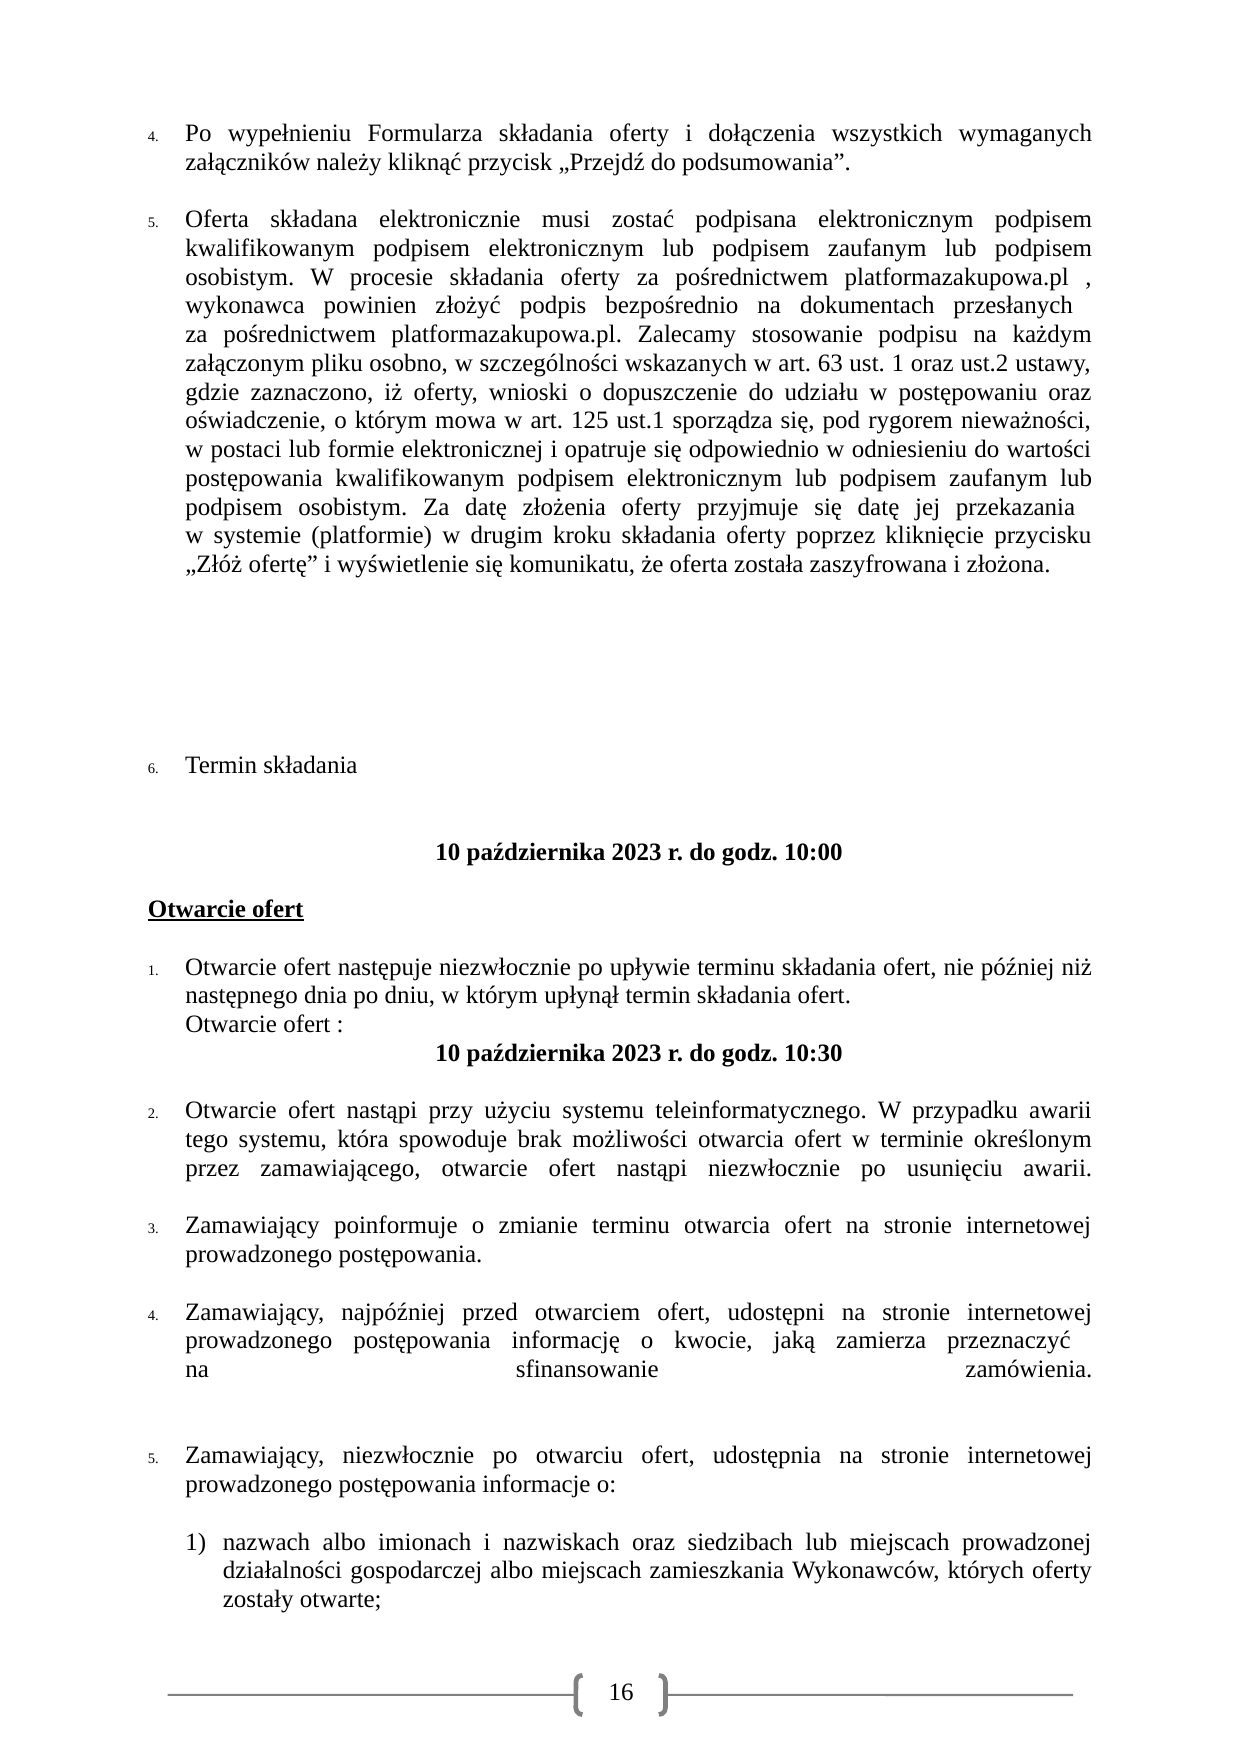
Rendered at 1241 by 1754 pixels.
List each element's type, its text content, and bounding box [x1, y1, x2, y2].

list Po wypełnieniu Formularza składania oferty i dołączenia wszystkich wymaganych załączników należy kliknąć przycisk „Przejdź do podsumowania”. [148, 118, 1092, 176]
list Otwarcie ofert następuje niezwłocznie po upływie terminu składania ofert, nie później niż następnego dnia po dniu, w którym upłynął termin składania ofert. [148, 952, 1092, 1009]
list Zamawiający, niezwłocznie po otwarciu ofert, udostępnia na stronie internetowej prowadzonego postępowania informacje o: [148, 1441, 1092, 1498]
list Otwarcie ofert nastąpi przy użyciu systemu teleinformatycznego. W przypadku awarii tego systemu, która spowoduje brak możliwości otwarcia ofert w terminie określonym przez zamawiającego, otwarcie ofert nastąpi niezwłocznie po usunięciu awarii. [148, 1096, 1092, 1211]
text Otwarcie ofert : [185, 1009, 1092, 1038]
list Zamawiający, najpóźniej przed otwarciem ofert, udostępni na stronie internetowej prowadzonego postępowania informację o kwocie, jaką zamierza przeznaczyć na sfinansowanie zamówienia. [148, 1297, 1092, 1412]
list nazwach albo imionach i nazwiskach oraz siedzibach lub miejscach prowadzonej działalności gospodarczej albo miejscach zamieszkania Wykonawców, których oferty zostały otwarte; [185, 1527, 1092, 1613]
text Otwarcie ofert [148, 894, 1092, 923]
text 10 października 2023 r. do godz. 10:00 [185, 837, 1092, 866]
text 10 października 2023 r. do godz. 10:30 [185, 1038, 1092, 1067]
list Zamawiający poinformuje o zmianie terminu otwarcia ofert na stronie internetowej prowadzonego postępowania. [148, 1211, 1092, 1268]
list Oferta składana elektronicznie musi zostać podpisana elektronicznym podpisem kwalifikowanym podpisem elektronicznym lub podpisem zaufanym lub podpisem osobistym. W procesie składania oferty za pośrednictwem platformazakupowa.pl , wykonawca powinien złożyć podpis bezpośrednio na dokumentach przesłanych za pośrednictwem platformazakupowa.pl. Zalecamy stosowanie podpisu na każdym załączonym pliku osobno, w szczególności wskazanych w art. 63 ust. 1 oraz ust.2 ustawy, gdzie zaznaczono, iż oferty, wnioski o dopuszczenie do udziału w postępowaniu oraz oświadczenie, o którym mowa w art. 125 ust.1 sporządza się, pod rygorem nieważności, w postaci lub formie elektronicznej i opatruje się odpowiednio w odniesieniu do wartości postępowania kwalifikowanym podpisem elektronicznym lub podpisem zaufanym lub podpisem osobistym. Za datę złożenia oferty przyjmuje się datę jej przekazania w systemie (platformie) w drugim kroku składania oferty poprzez kliknięcie przycisku „Złóż ofertę” i wyświetlenie się komunikatu, że oferta została zaszyfrowana i złożona. [148, 204, 1092, 578]
list Termin składania [148, 751, 1092, 779]
